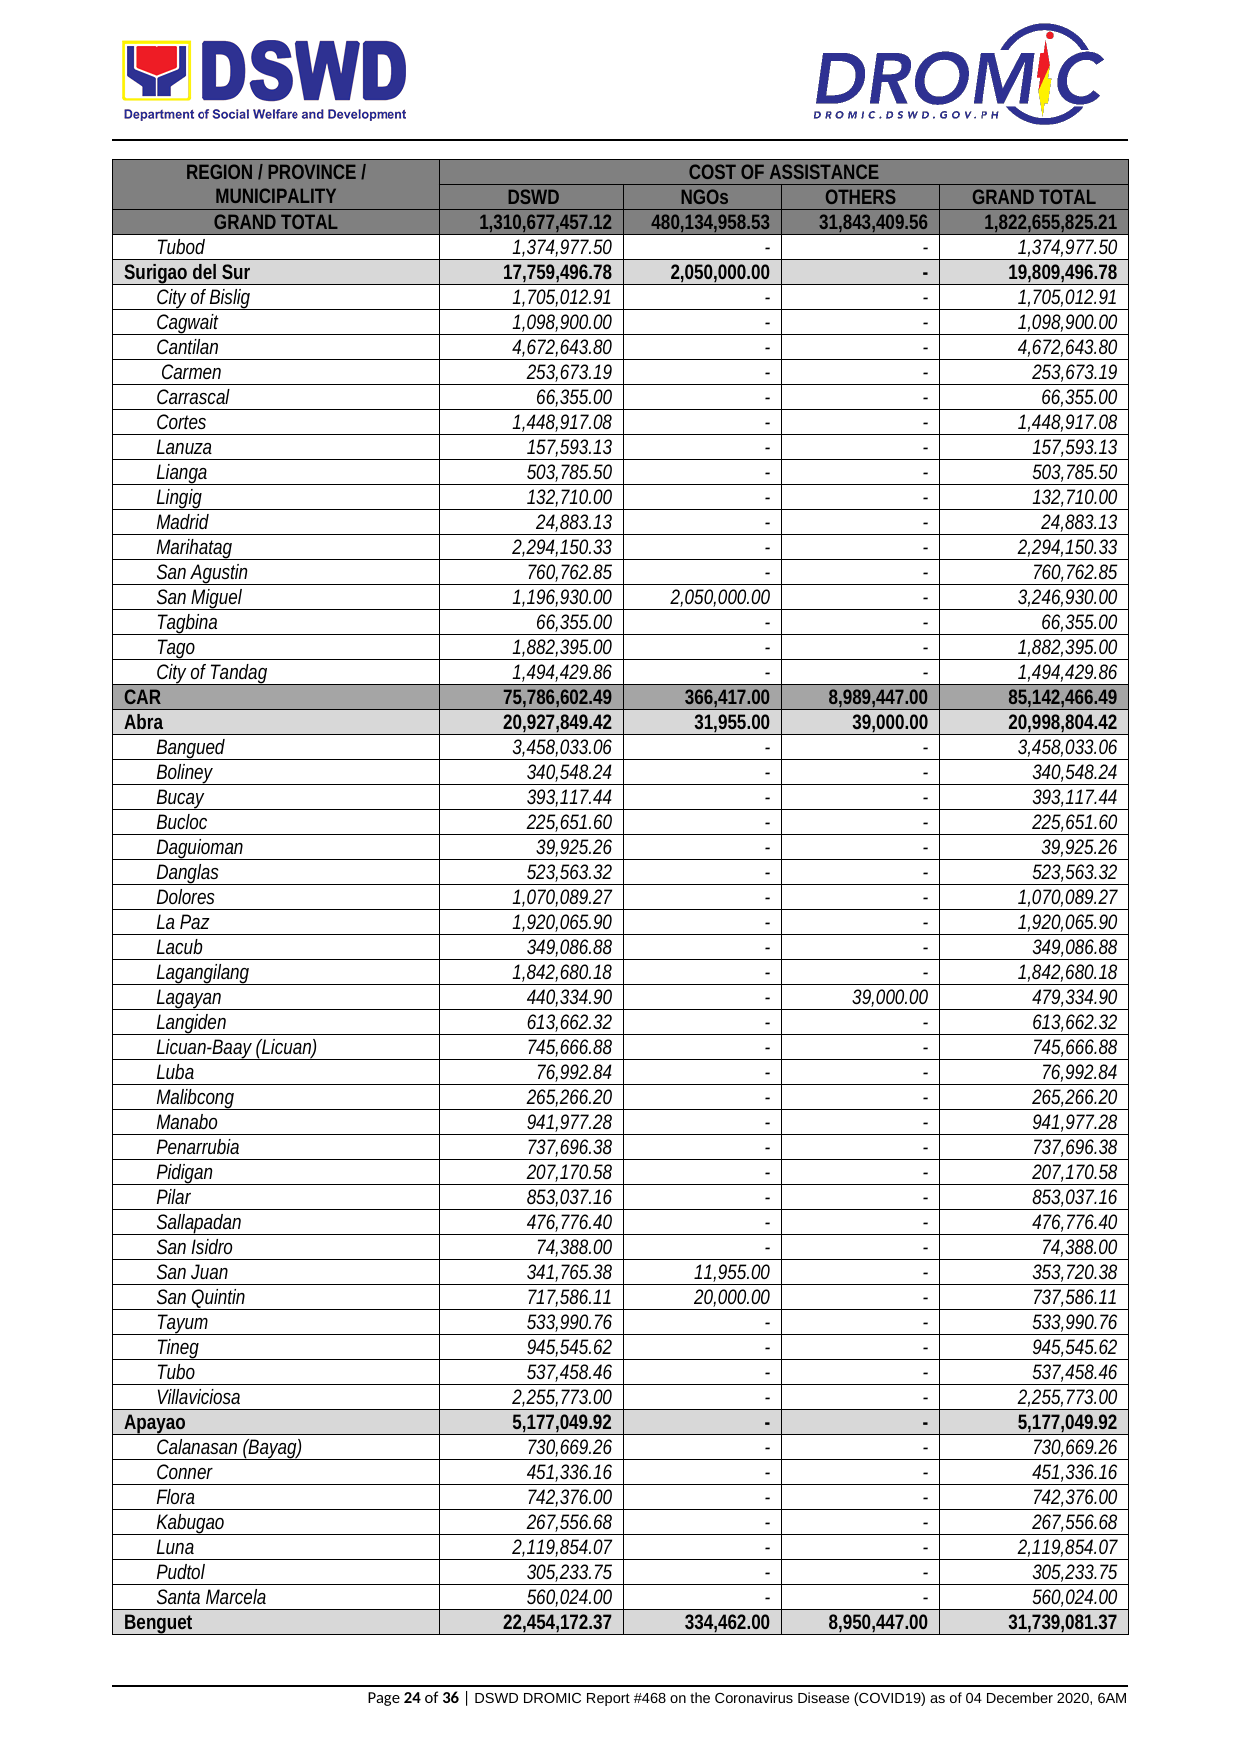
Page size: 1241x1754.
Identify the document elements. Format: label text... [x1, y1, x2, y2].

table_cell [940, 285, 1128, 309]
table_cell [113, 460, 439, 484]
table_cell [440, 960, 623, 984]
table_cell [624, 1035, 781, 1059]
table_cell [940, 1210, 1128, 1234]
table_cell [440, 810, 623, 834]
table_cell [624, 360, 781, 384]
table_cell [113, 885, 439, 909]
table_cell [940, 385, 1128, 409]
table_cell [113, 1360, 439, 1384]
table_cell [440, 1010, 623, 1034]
picture [781, 23, 1133, 125]
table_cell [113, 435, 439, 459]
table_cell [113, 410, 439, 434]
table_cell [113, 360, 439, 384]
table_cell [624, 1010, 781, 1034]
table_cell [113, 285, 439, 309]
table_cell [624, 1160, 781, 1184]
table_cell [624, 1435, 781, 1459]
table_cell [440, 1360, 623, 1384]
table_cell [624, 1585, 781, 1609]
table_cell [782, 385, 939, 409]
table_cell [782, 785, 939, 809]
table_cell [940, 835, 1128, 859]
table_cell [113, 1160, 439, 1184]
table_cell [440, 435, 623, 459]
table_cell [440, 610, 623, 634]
table_cell GRAND TOTAL [940, 185, 1128, 209]
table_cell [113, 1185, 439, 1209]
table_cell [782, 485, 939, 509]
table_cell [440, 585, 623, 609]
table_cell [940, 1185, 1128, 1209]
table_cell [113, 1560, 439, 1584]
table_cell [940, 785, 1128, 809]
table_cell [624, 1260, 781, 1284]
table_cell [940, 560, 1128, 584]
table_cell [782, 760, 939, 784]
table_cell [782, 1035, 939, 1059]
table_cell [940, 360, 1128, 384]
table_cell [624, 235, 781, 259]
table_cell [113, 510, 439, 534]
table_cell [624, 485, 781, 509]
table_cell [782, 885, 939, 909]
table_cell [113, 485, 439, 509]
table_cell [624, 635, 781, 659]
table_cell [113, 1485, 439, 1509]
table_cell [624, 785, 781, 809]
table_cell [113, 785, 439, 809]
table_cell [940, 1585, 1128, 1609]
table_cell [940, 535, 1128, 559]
table_cell GRAND TOTAL [113, 210, 439, 234]
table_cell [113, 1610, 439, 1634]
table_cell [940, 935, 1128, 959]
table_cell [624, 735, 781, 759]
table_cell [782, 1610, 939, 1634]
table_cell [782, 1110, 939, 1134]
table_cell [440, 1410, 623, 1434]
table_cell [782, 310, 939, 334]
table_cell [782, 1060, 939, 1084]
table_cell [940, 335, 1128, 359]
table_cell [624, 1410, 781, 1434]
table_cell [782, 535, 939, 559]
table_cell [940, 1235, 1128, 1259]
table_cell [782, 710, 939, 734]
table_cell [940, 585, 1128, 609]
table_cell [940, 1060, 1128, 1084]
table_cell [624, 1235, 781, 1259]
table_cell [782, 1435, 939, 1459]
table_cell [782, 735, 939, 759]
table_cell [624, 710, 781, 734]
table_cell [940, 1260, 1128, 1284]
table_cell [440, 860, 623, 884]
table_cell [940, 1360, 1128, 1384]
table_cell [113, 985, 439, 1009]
table_cell 31,843,409.56 [782, 210, 939, 234]
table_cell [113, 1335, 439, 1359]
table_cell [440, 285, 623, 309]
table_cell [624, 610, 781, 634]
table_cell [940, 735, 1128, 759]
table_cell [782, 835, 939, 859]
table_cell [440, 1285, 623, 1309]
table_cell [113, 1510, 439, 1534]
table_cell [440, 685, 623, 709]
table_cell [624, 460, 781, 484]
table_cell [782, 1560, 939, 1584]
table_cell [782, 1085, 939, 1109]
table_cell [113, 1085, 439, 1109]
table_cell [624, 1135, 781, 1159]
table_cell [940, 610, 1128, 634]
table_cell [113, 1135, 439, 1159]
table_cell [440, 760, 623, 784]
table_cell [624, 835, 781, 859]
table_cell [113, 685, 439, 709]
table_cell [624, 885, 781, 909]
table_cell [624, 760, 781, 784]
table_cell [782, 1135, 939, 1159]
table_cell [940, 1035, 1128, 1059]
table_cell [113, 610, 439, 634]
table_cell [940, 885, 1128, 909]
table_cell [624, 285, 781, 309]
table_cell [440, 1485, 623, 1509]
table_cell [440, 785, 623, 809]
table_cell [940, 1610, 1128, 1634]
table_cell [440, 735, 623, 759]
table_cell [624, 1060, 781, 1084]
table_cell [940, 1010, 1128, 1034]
table_header REGION / PROVINCE / MUNICIPALITY [113, 160, 439, 209]
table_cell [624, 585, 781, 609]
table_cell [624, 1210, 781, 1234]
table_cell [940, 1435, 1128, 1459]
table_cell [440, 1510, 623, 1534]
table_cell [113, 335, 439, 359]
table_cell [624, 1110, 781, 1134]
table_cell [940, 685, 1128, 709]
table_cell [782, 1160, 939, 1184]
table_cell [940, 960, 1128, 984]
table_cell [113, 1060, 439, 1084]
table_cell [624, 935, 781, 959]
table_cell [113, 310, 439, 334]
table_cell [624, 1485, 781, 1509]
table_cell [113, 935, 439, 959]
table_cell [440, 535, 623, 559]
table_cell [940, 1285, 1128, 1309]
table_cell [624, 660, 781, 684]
table_cell NGOs [624, 185, 781, 209]
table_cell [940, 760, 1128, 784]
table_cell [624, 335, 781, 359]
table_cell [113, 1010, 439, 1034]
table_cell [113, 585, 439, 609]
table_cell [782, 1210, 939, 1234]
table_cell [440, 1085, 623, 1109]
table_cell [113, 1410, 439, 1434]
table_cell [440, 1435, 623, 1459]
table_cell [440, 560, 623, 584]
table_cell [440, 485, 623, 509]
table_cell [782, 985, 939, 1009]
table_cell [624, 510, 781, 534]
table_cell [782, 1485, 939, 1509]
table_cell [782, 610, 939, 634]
table_cell 1,822,655,825.21 [940, 210, 1128, 234]
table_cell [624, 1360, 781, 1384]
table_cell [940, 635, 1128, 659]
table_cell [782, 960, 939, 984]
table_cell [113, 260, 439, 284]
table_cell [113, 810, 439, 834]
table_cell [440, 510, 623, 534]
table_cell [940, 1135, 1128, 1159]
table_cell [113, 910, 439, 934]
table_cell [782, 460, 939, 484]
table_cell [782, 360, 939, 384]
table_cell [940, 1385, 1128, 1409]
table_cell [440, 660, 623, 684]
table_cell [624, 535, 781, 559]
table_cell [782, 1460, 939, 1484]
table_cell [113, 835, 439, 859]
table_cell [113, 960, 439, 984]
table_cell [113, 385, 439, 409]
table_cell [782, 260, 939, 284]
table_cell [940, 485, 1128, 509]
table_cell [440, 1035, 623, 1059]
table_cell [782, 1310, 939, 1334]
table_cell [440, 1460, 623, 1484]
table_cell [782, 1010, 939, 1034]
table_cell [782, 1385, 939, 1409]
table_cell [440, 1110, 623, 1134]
table_header COST OF ASSISTANCE [440, 160, 1128, 184]
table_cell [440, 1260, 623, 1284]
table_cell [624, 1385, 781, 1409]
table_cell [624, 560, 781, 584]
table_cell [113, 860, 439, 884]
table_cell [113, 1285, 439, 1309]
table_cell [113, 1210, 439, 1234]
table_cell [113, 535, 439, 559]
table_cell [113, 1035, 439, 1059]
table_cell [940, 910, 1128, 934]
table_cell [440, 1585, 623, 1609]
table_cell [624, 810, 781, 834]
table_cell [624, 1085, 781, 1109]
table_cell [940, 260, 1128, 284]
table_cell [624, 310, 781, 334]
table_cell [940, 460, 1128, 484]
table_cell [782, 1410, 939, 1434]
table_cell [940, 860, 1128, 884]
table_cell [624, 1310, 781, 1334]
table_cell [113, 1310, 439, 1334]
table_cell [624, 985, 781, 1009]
table_cell OTHERS [782, 185, 939, 209]
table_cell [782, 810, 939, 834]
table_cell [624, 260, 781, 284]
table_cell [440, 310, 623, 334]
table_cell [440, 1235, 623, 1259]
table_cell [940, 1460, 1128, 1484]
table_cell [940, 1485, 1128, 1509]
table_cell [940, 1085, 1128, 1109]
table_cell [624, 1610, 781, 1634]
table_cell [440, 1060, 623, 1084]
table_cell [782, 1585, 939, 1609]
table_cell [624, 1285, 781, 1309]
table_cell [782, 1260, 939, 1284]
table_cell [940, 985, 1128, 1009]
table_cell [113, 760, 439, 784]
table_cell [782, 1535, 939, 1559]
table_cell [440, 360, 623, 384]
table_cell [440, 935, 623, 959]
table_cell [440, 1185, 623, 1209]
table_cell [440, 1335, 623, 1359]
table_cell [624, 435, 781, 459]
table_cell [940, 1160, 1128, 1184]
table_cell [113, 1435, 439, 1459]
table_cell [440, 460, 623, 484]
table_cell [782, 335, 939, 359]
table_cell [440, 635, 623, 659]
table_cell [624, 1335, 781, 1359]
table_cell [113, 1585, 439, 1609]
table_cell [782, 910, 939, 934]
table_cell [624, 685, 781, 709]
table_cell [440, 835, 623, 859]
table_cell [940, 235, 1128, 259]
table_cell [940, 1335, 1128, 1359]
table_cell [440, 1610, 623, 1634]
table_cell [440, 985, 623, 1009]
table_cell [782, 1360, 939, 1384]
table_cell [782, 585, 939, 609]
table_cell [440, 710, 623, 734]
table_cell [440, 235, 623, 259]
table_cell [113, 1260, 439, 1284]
table_cell DSWD [440, 185, 623, 209]
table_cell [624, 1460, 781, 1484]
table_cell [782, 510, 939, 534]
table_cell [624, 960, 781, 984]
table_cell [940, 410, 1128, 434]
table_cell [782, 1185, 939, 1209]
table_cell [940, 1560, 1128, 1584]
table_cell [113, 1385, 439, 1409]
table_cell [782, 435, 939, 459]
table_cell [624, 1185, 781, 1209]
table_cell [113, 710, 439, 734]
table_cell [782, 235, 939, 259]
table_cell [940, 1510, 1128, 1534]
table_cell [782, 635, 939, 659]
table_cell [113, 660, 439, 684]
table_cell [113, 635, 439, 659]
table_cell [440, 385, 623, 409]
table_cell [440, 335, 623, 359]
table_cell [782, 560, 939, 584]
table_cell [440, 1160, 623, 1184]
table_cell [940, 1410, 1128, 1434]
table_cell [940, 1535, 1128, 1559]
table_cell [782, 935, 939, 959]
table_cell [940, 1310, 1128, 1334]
picture [112, 37, 416, 125]
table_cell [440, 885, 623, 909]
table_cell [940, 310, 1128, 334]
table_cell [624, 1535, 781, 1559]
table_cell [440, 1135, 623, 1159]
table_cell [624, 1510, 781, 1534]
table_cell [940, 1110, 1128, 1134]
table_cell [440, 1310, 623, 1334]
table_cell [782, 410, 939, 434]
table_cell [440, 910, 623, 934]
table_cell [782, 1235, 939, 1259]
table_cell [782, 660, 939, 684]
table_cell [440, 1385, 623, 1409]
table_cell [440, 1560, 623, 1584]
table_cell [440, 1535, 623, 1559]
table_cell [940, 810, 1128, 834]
table_cell 480,134,958.53 [624, 210, 781, 234]
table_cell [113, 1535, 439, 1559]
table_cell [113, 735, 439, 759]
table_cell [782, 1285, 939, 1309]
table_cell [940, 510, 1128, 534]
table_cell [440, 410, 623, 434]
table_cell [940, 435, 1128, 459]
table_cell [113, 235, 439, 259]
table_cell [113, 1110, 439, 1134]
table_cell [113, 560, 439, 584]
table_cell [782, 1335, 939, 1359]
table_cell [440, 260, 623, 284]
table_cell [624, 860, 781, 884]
table_cell 1,310,677,457.12 [440, 210, 623, 234]
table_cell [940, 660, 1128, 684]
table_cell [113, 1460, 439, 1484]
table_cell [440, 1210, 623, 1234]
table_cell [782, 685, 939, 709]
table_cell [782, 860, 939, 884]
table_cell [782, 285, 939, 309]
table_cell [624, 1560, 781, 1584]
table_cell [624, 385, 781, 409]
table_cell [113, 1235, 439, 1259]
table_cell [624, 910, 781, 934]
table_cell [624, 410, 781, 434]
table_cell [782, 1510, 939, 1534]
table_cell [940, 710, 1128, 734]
